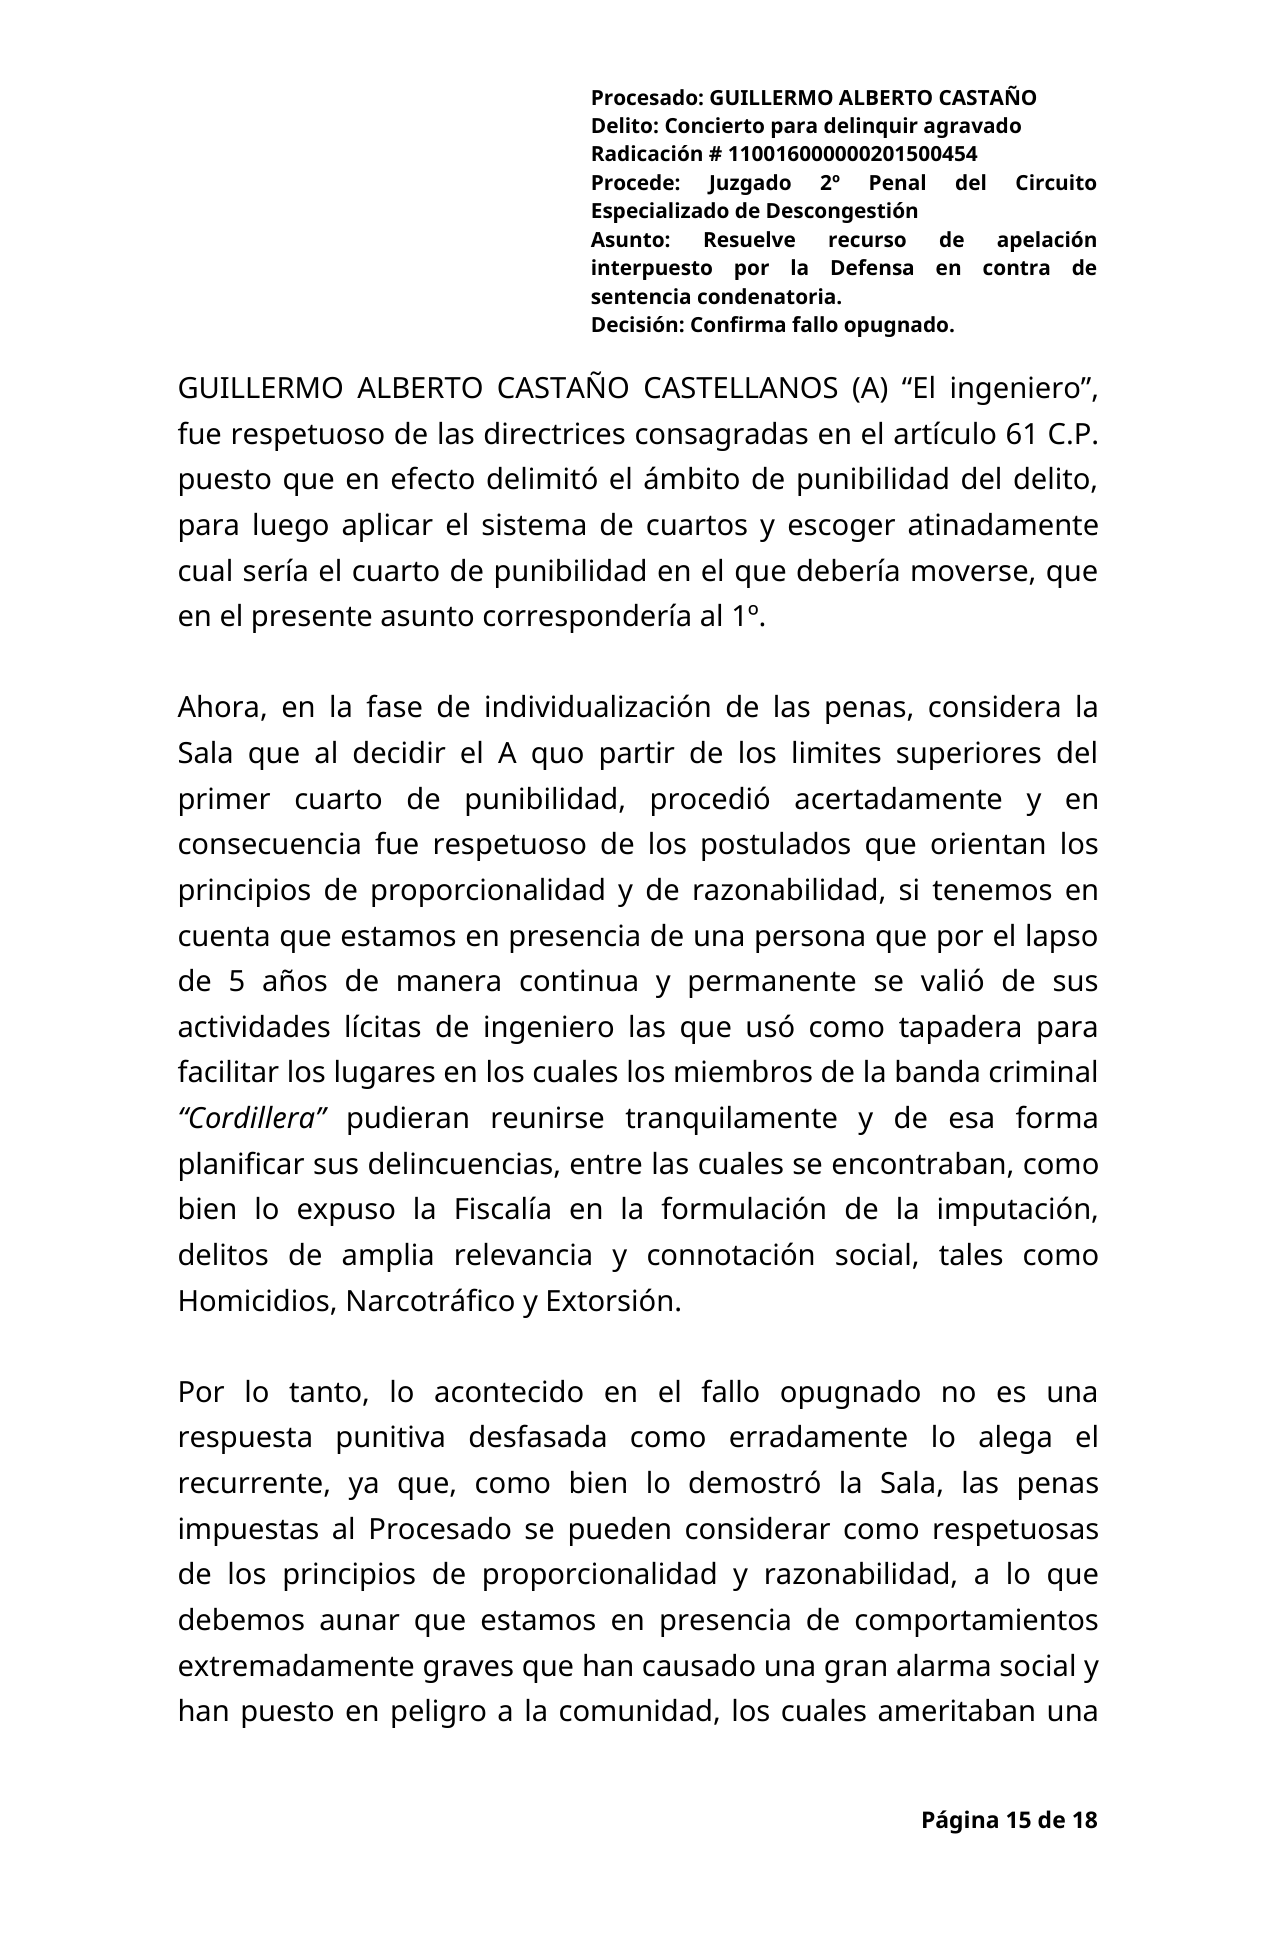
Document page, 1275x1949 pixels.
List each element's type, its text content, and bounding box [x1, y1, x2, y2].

text Ahora, en la fase de individualización de las penas, considera la Sala que al decidir el A quo partir de los limites superiores del primer cuarto de punibilidad, procedió acertadamente y en consecuencia fue respetuoso de los postulados que orientan los principios de proporcionalidad y de razonabilidad, si tenemos en cuenta que estamos en presencia de una persona que por el lapso de 5 años de manera continua y permanente se valió de sus actividades lícitas de ingeniero las que usó como tapadera para facilitar los lugares en los cuales los miembros de la banda criminal “Cordillera” pudieran reunirse tranquilamente y de esa forma planificar sus delincuencias, entre las cuales se encontraban, como bien lo expuso la Fiscalía en la formulación de la imputación, delitos de amplia relevancia y connotación social, tales como Homicidios, Narcotráfico y Extorsión. [177, 687, 1100, 1319]
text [177, 367, 1100, 635]
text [177, 1371, 1100, 1730]
